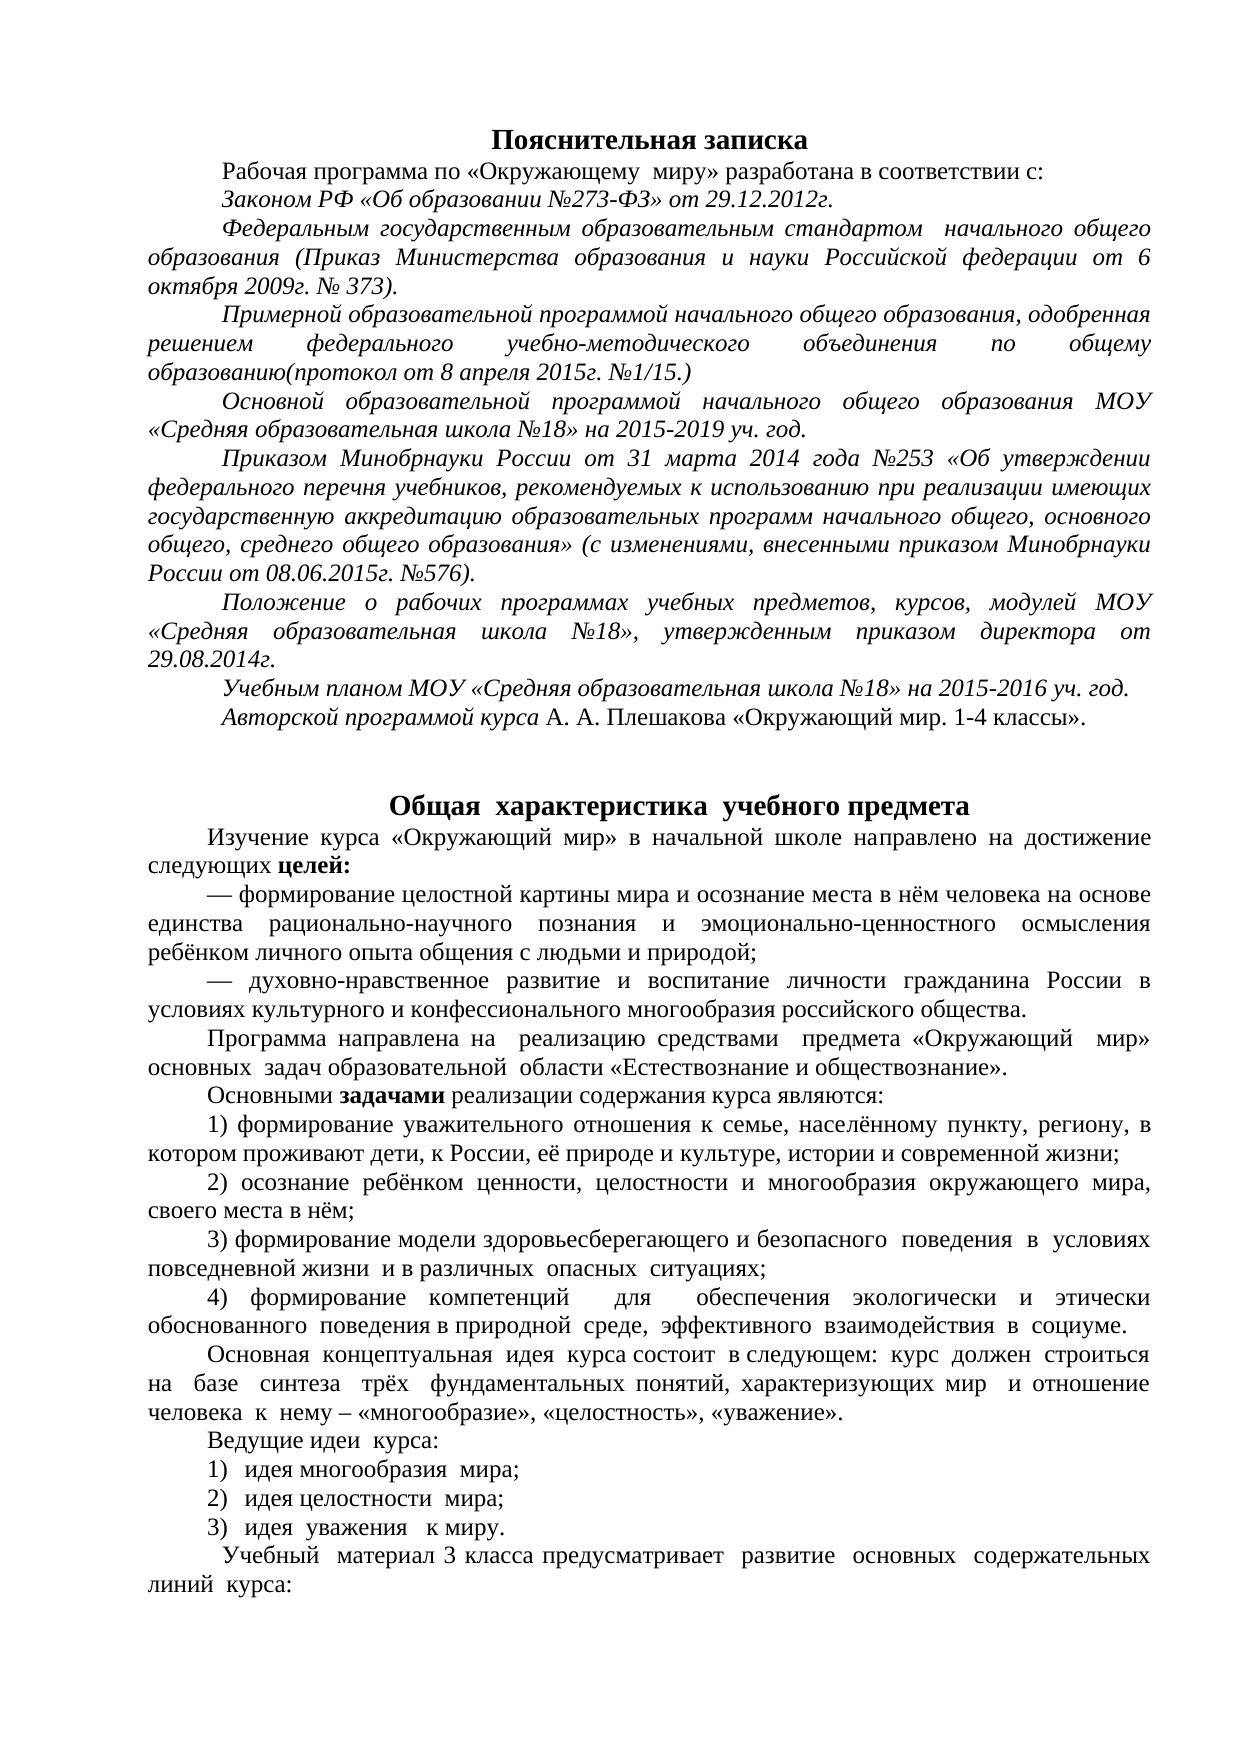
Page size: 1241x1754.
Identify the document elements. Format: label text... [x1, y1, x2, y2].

text — формирование целостной картины мира и осознание места в нём человека на основе единства рационально-научного познания и эмоционально-ценностного осмысления ребёнком личного опыта общения с людьми и природой; [148, 879, 1152, 966]
text Общая характеристика учебного предмета [148, 788, 1152, 822]
text Основными задачами реализации содержания курса являются: [148, 1081, 1152, 1109]
text Приказом Минобрнауки России от 31 марта 2014 года №253 «Об утверждении федерального перечня учебников, рекомендуемых к использованию при реализации имеющих государственную аккредитацию образовательных программ начального общего, основного общего, среднего общего образования» (с изменениями, внесенными приказом Минобрнауки России от 08.06.2015г. №576). [148, 443, 1152, 587]
list идея многообразия мира; [207, 1454, 1152, 1483]
text — духовно-нравственное развитие и воспитание личности гражданина России в условиях культурного и конфессионального многообразия российского общества. [148, 966, 1152, 1023]
list идея целостности мира; [207, 1483, 1152, 1512]
text Законом РФ «Об образовании №273-ФЗ» от 29.12.2012г. [148, 184, 1152, 213]
text Учебный материал 3 класса предусматривает развитие основных содержательных линий курса: [148, 1541, 1152, 1598]
text Ведущие идеи курса: [148, 1426, 1152, 1454]
text Примерной образовательной программой начального общего образования, одобренная решением федерального учебно-методического объединения по общему образованию(протокол от 8 апреля 2015г. №1/15.) [148, 299, 1152, 386]
text 4) формирование компетенций для обеспечения экологически и этически обоснованного поведения в природной среде, эффективного взаимодействия в социуме. [148, 1282, 1152, 1339]
text Авторской программой курса А. А. Плешакова «Окружающий мир. 1-4 классы». [148, 702, 1152, 731]
text Программа направлена на реализацию средствами предмета «Окружающий мир» основных задач образовательной области «Естествознание и обществознание». [148, 1023, 1152, 1081]
text Учебным планом МОУ «Средняя образовательная школа №18» на 2015-2016 уч. год. [148, 673, 1152, 702]
text 1) формирование уважительного отношения к семье, населённому пункту, региону, в котором проживают дети, к России, её природе и культуре, истории и современной жизни; [148, 1109, 1152, 1167]
text Рабочая программа по «Окружающему миру» разработана в соответствии с: [148, 156, 1152, 184]
text Пояснительная записка [148, 122, 1152, 156]
text Основная концептуальная идея курса состоит в следующем: курс должен строиться на базе синтеза трёх фундаментальных понятий, характеризующих мир и отношение человека к нему – «многообразие», «целостность», «уважение». [148, 1339, 1152, 1426]
text Федеральным государственным образовательным стандартом начального общего образования (Приказ Министерства образования и науки Российской федерации от 6 октября 2009г. № 373). [148, 213, 1152, 299]
text Положение о рабочих программах учебных предметов, курсов, модулей МОУ «Средняя образовательная школа №18», утвержденным приказом директора от 29.08.2014г. [148, 587, 1152, 673]
list идея уважения к миру. [207, 1512, 1152, 1541]
text Основной образовательной программой начального общего образования МОУ «Средняя образовательная школа №18» на 2015-2019 уч. год. [148, 386, 1152, 443]
text 3) формирование модели здоровьесберегающего и безопасного поведения в условиях повседневной жизни и в различных опасных ситуациях; [148, 1224, 1152, 1282]
text 2) осознание ребёнком ценности, целостности и многообразия окружающего мира, своего места в нём; [148, 1167, 1152, 1224]
text Изучение курса «Окружающий мир» в начальной школе направлено на достижение следующих целей: [148, 822, 1152, 879]
